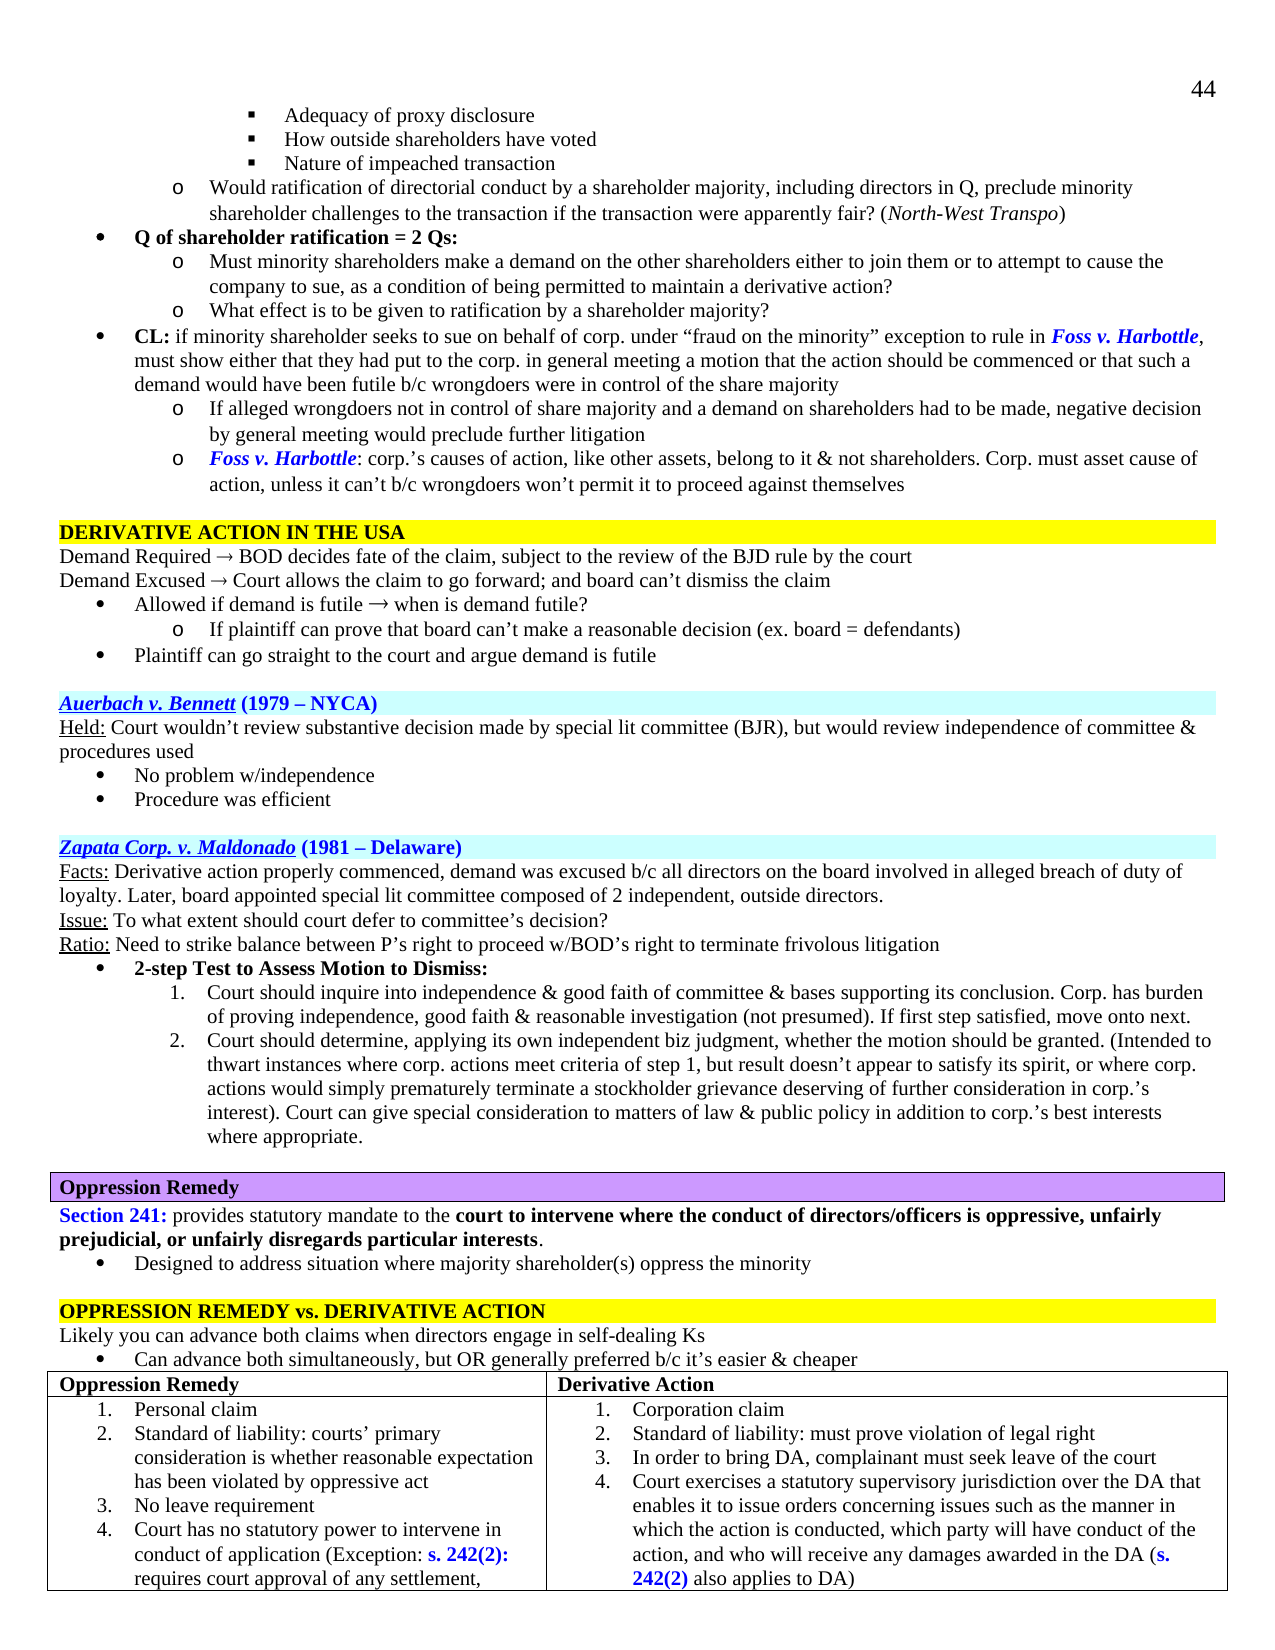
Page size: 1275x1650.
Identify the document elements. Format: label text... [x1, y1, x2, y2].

list What effect is to be given to ratification by a shareholder majority? [172, 298, 1216, 324]
list Nature of impeached transaction [247, 151, 1216, 175]
text Ratio: Need to strike balance between P’s right to proceed w/BOD’s right to terminate frivolous litigation [59, 932, 1216, 956]
list Procedure was efficient [97, 787, 1216, 811]
list Would ratification of directorial conduct by a shareholder majority, including directors in Q, preclude minority shareholder challenges to the transaction if the transaction were apparently fair? (North-West Transpo) [172, 175, 1216, 224]
subtitle OPPRESSION REMEDY vs. DERIVATIVE ACTION [59, 1299, 1216, 1323]
list CL: if minority shareholder seeks to sue on behalf of corp. under “fraud on the minority” exception to rule in Foss v. Harbottle, must show either that they had put to the corp. in general meeting a motion that the action should be commenced or that such a demand would have been futile b/c wrongdoers were in control of the share majority [97, 324, 1216, 396]
list 2-step Test to Assess Motion to Dismiss: [97, 956, 1216, 980]
list If alleged wrongdoers not in control of share majority and a demand on shareholders had to be made, negative decision by general meeting would preclude further litigation [172, 396, 1216, 446]
text Likely you can advance both claims when directors engage in self-dealing Ks [59, 1323, 1216, 1347]
subtitle Zapata Corp. v. Maldonado (1981 – Delaware) [59, 835, 1216, 859]
subtitle DERIVATIVE ACTION IN THE USA [59, 520, 1216, 544]
list Foss v. Harbottle: corp.’s causes of action, like other assets, belong to it & not shareholders. Corp. must asset cause of action, unless it can’t b/c wrongdoers won’t permit it to proceed against themselves [172, 446, 1216, 496]
list How outside shareholders have voted [247, 127, 1216, 151]
text Demand Required BOD decides fate of the claim, subject to the review of the BJD rule by the court [59, 544, 1216, 568]
list If plaintiff can prove that board can’t make a reasonable decision (ex. board = defendants) [172, 617, 1216, 643]
table_header Oppression Remedy [48, 1372, 546, 1396]
subtitle Oppression Remedy [51, 1173, 1224, 1201]
list Adequacy of proxy disclosure [247, 103, 1216, 127]
table_header Derivative Action [547, 1372, 1227, 1396]
list Allowed if demand is futile when is demand futile? [97, 592, 1216, 617]
list Can advance both simultaneously, but OR generally preferred b/c it’s easier & cheaper [97, 1347, 1216, 1371]
list No problem w/independence [97, 763, 1216, 787]
text Held: Court wouldn’t review substantive decision made by special lit committee (BJR), but would review independence of committee & procedures used [59, 715, 1216, 763]
list Court should inquire into independence & good faith of committee & bases supporting its conclusion. Corp. has burden of proving independence, good faith & reasonable investigation (not presumed). If first step satisfied, move onto next. [169, 980, 1216, 1028]
text Issue: To what extent should court defer to committee’s decision? [59, 907, 1216, 932]
list Must minority shareholders make a demand on the other shareholders either to join them or to attempt to cause the company to sue, as a condition of being permitted to maintain a derivative action? [172, 249, 1216, 298]
list Q of shareholder ratification = 2 Qs: [97, 224, 1216, 249]
text Section 241: provides statutory mandate to the court to intervene where the conduct of directors/officers is oppressive, unfairly prejudicial, or unfairly disregards particular interests. [59, 1202, 1216, 1251]
text Demand Excused Court allows the claim to go forward; and board can’t dismiss the claim [59, 568, 1216, 592]
list Designed to address situation where majority shareholder(s) oppress the minority [97, 1251, 1216, 1275]
list Plaintiff can go straight to the court and argue demand is futile [97, 643, 1216, 667]
list Court should determine, applying its own independent biz judgment, whether the motion should be granted. (Intended to thwart instances where corp. actions meet criteria of step 1, but result doesn’t appear to satisfy its spirit, or where corp. actions would simply prematurely terminate a stockholder grievance deserving of further consideration in corp.’s interest). Court can give special consideration to matters of law & public policy in addition to corp.’s best interests where appropriate. [169, 1028, 1216, 1148]
subtitle Auerbach v. Bennett (1979 – NYCA) [59, 691, 1216, 715]
text Facts: Derivative action properly commenced, demand was excused b/c all directors on the board involved in alleged breach of duty of loyalty. Later, board appointed special lit committee composed of 2 independent, outside directors. [59, 859, 1216, 907]
